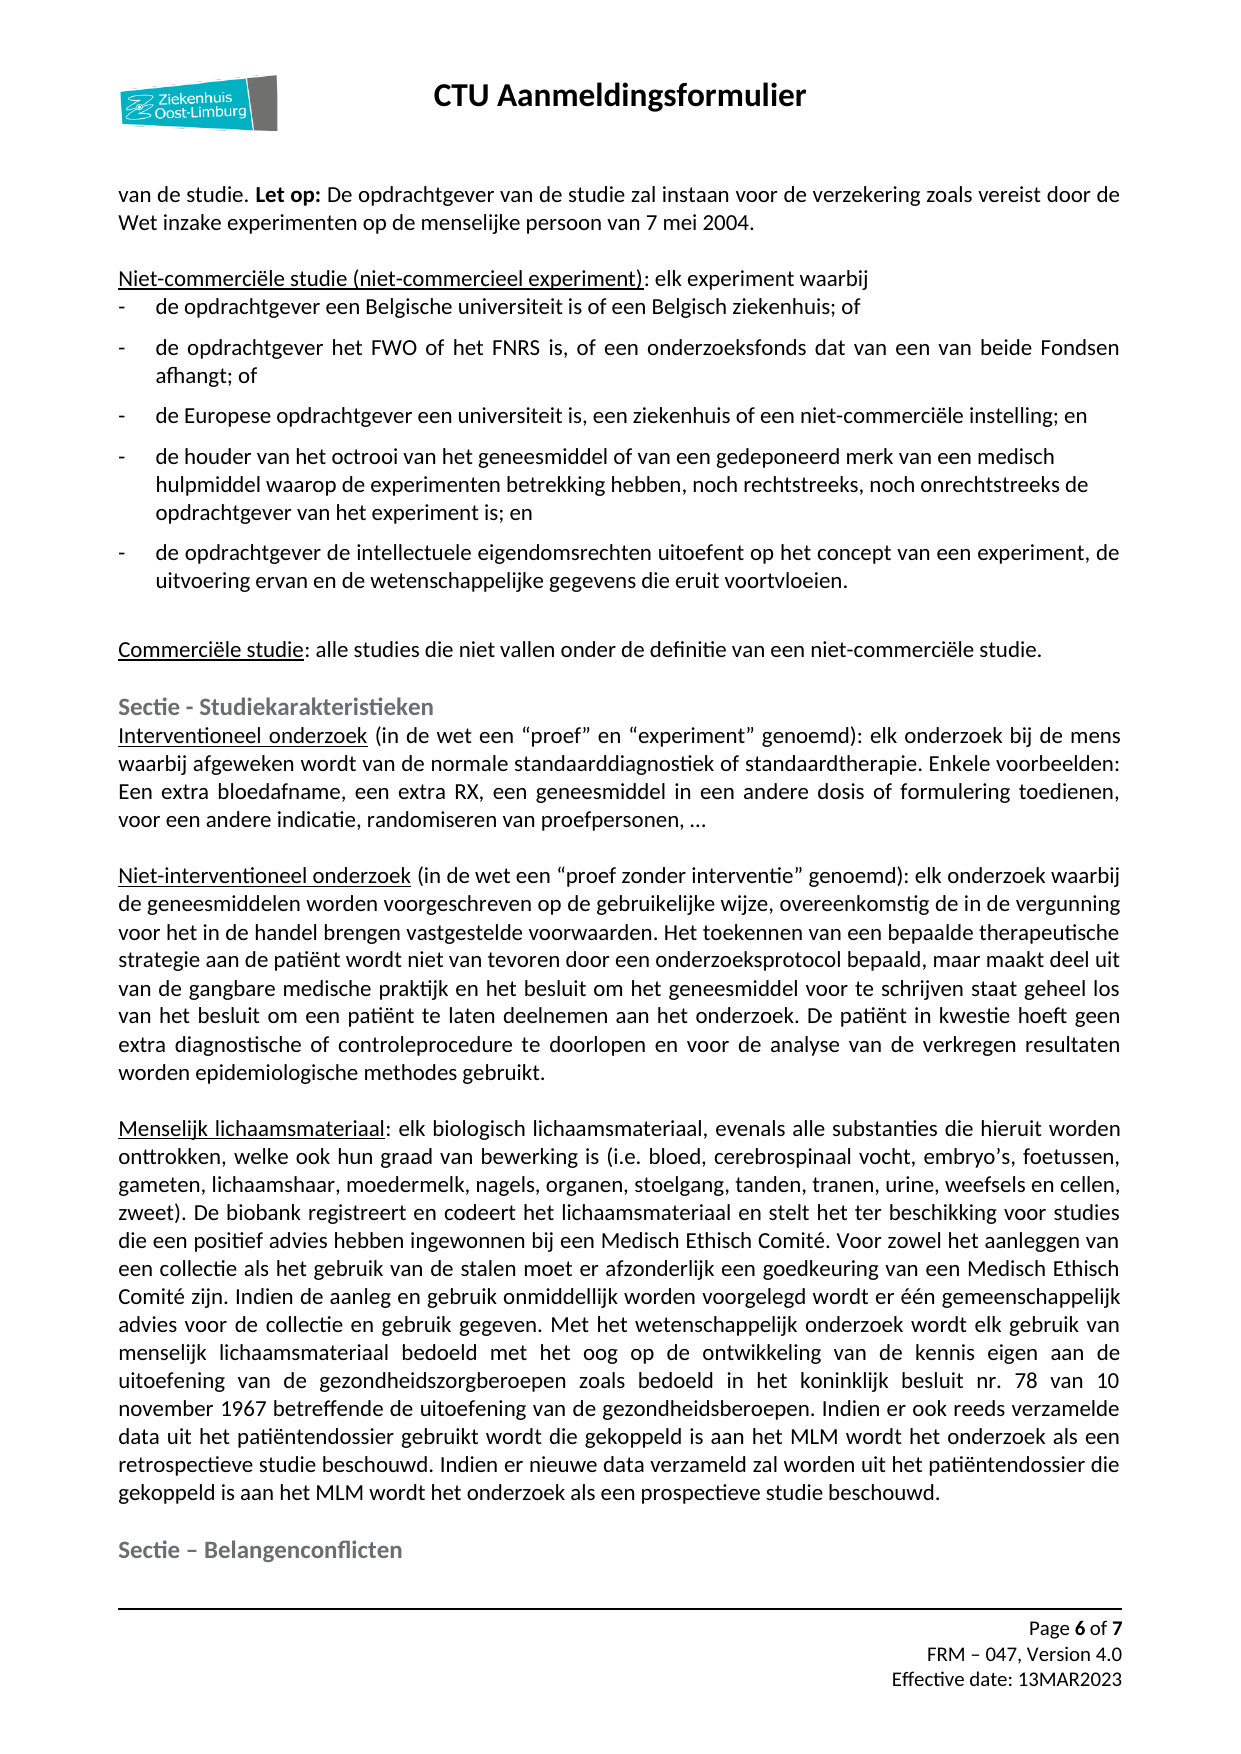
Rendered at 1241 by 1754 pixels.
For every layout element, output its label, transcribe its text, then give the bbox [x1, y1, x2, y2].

picture [118, 73, 277, 131]
text Sectie – Belangenconflicten [118, 1534, 1122, 1564]
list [118, 180, 1122, 236]
list de opdrachtgever een Belgische universiteit is of een Belgisch ziekenhuis; of [118, 292, 1122, 320]
list Menselijk lichaamsmateriaal: elk biologisch lichaamsmateriaal, evenals alle substanties die hieruit worden onttrokken, welke ook hun graad van bewerking is (i.e. bloed, cerebrospinaal vocht, embryo’s, foetussen, gameten, lichaamshaar, moedermelk, nagels, organen, stoelgang, tanden, tranen, urine, weefsels en cellen, zweet). De biobank registreert en codeert het lichaamsmateriaal en stelt het ter beschikking voor studies die een positief advies hebben ingewonnen bij een Medisch Ethisch Comité. Voor zowel het aanleggen van een collectie als het gebruik van de stalen moet er afzonderlijk een goedkeuring van een Medisch Ethisch Comité zijn. Indien de aanleg en gebruik onmiddellijk worden voorgelegd wordt er één gemeenschappelijk advies voor de collectie en gebruik gegeven. Met het wetenschappelijk onderzoek wordt elk gebruik van menselijk lichaamsmateriaal bedoeld met het oog op de ontwikkeling van de kennis eigen aan de uitoefening van de gezondheidszorgberoepen zoals bedoeld in het koninklijk besluit nr. 78 van 10 november 1967 betreffende de uitoefening van de gezondheidsberoepen. Indien er ook reeds verzamelde data uit het patiëntendossier gebruikt wordt die gekoppeld is aan het MLM wordt het onderzoek als een retrospectieve studie beschouwd. Indien er nieuwe data verzameld zal worden uit het patiëntendossier die gekoppeld is aan het MLM wordt het onderzoek als een prospectieve studie beschouwd. [118, 1114, 1122, 1506]
list Interventioneel onderzoek (in de wet een “proef” en “experiment” genoemd): elk onderzoek bij de mens waarbij afgeweken wordt van de normale standaarddiagnostiek of standaardtherapie. Enkele voorbeelden: Een extra bloedafname, een extra RX, een geneesmiddel in een andere dosis of formulering toedienen, voor een andere indicatie, randomiseren van proefpersonen, … [118, 721, 1122, 833]
list Niet-commerciële studie (niet-commercieel experiment): elk experiment waarbij [118, 264, 1122, 292]
list de Europese opdrachtgever een universiteit is, een ziekenhuis of een niet-commerciële instelling; en [118, 401, 1122, 429]
list de opdrachtgever het FWO of het FNRS is, of een onderzoeksfonds dat van een van beide Fondsen afhangt; of [118, 333, 1122, 389]
list Commerciële studie: alle studies die niet vallen onder de definitie van een niet-commerciële studie. [118, 607, 1122, 663]
list Niet-interventioneel onderzoek (in de wet een “proef zonder interventie” genoemd): elk onderzoek waarbij de geneesmiddelen worden voorgeschreven op de gebruikelijke wijze, overeenkomstig de in de vergunning voor het in de handel brengen vastgestelde voorwaarden. Het toekennen van een bepaalde therapeutische strategie aan de patiënt wordt niet van tevoren door een onderzoeksprotocol bepaald, maar maakt deel uit van de gangbare medische praktijk en het besluit om het geneesmiddel voor te schrijven staat geheel los van het besluit om een patiënt te laten deelnemen aan het onderzoek. De patiënt in kwestie hoeft geen extra diagnostische of controleprocedure te doorlopen en voor de analyse van de verkregen resultaten worden epidemiologische methodes gebruikt. [118, 862, 1122, 1086]
list de opdrachtgever de intellectuele eigendomsrechten uitoefent op het concept van een experiment, de uitvoering ervan en de wetenschappelijke gegevens die eruit voortvloeien. [118, 538, 1122, 594]
list de houder van het octrooi van het geneesmiddel of van een gedeponeerd merk van een medisch hulpmiddel waarop de experimenten betrekking hebben, noch rechtstreeks, noch onrechtstreeks de opdrachtgever van het experiment is; en [118, 442, 1122, 526]
text Sectie - Studiekarakteristieken [118, 691, 1122, 721]
